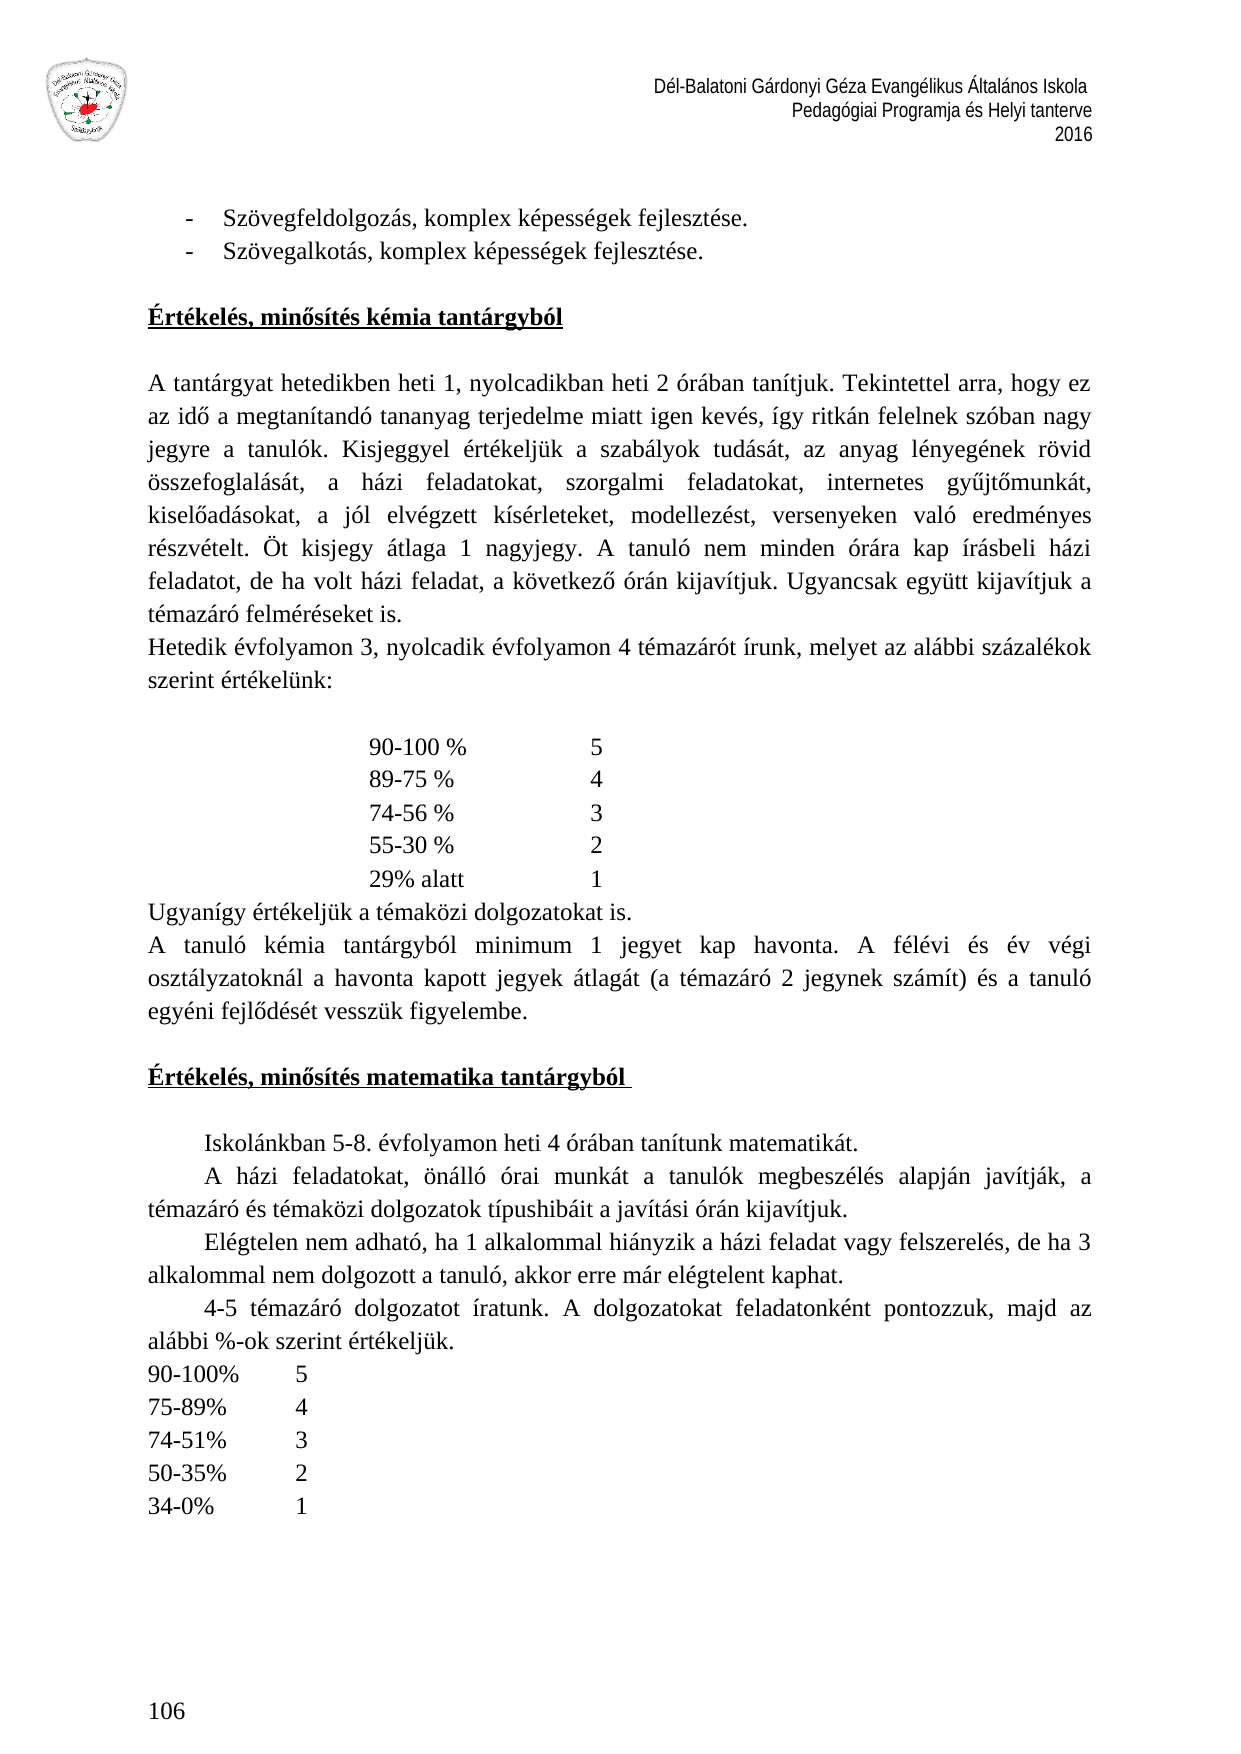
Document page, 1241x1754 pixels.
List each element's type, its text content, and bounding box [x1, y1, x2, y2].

text Elégtelen nem adható, ha 1 alkalommal hiányzik a házi feladat vagy felszerelés, de ha 3 alkalommal nem dolgozott a tanuló, akkor erre már elégtelent kaphat. [148, 1227, 1092, 1289]
text 50-35% 2 [148, 1458, 1092, 1487]
text Értékelés, minősítés matematika tantárgyból [148, 1062, 1092, 1091]
text 74-51% 3 [148, 1425, 1092, 1454]
text 55-30 % 2 [148, 831, 1092, 859]
text 74-56 % 3 [148, 798, 1092, 826]
text 75-89% 4 [148, 1392, 1092, 1421]
picture [43, 53, 129, 145]
text Ugyanígy értékeljük a témaközi dolgozatokat is. [148, 897, 1092, 925]
list Szövegfeldolgozás, komplex képességek fejlesztése. [185, 203, 1092, 232]
text A tantárgyat hetedikben heti 1, nyolcadikban heti 2 órában tanítjuk. Tekintettel arra, hogy ez az idő a megtanítandó tananyag terjedelme miatt igen kevés, így ritkán felelnek szóban nagy jegyre a tanulók. Kisjeggyel értékeljük a szabályok tudását, az anyag lényegének rövid összefoglalását, a házi feladatokat, szorgalmi feladatokat, internetes gyűjtőmunkát, kiselőadásokat, a jól elvégzett kísérleteket, modellezést, versenyeken való eredményes részvételt. Öt kisjegy átlaga 1 nagyjegy. A tanuló nem minden órára kap írásbeli házi feladatot, de ha volt házi feladat, a következő órán kijavítjuk. Ugyancsak együtt kijavítjuk a témazáró felméréseket is. [148, 368, 1092, 628]
list Szövegalkotás, komplex képességek fejlesztése. [185, 236, 1092, 265]
text 34-0% 1 [148, 1491, 1092, 1520]
text 90-100 % 5 [148, 732, 1092, 760]
text Iskolánkban 5-8. évfolyamon heti 4 órában tanítunk matematikát. [148, 1128, 1092, 1157]
text Hetedik évfolyamon 3, nyolcadik évfolyamon 4 témazárót írunk, melyet az alábbi százalékok szerint értékelünk: [148, 632, 1092, 694]
text A tanuló kémia tantárgyból minimum 1 jegyet kap havonta. A félévi és év végi osztályzatoknál a havonta kapott jegyek átlagát (a témazáró 2 jegynek számít) és a tanuló egyéni fejlődését vesszük figyelembe. [148, 930, 1092, 1024]
text Értékelés, minősítés kémia tantárgyból [148, 302, 1092, 331]
text 4-5 témazáró dolgozatot íratunk. A dolgozatokat feladatonként pontozzuk, majd az alábbi %-ok szerint értékeljük. [148, 1293, 1092, 1355]
text 90-100% 5 [148, 1359, 1092, 1388]
text 29% alatt 1 [148, 864, 1092, 892]
text A házi feladatokat, önálló órai munkát a tanulók megbeszélés alapján javítják, a témazáró és témaközi dolgozatok típushibáit a javítási órán kijavítjuk. [148, 1161, 1092, 1223]
text 89-75 % 4 [148, 764, 1092, 793]
